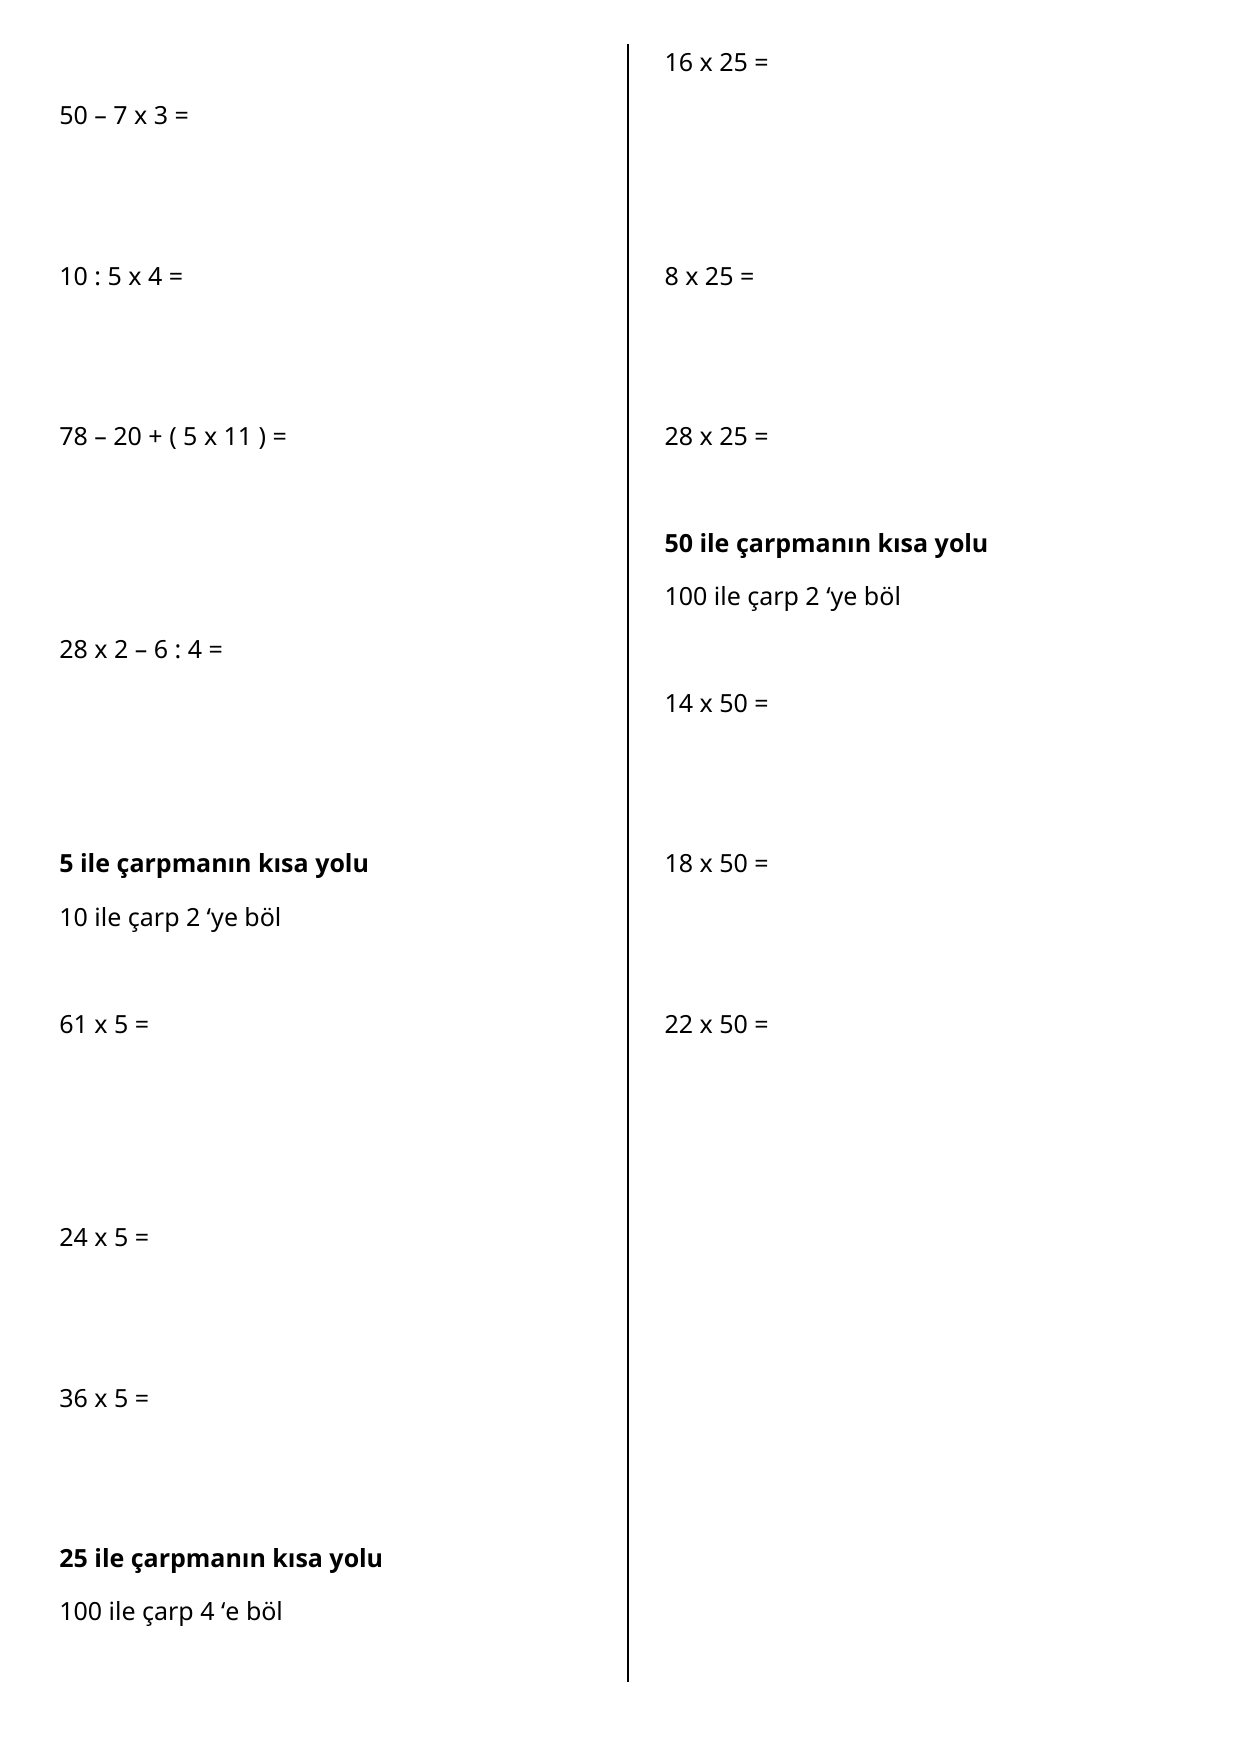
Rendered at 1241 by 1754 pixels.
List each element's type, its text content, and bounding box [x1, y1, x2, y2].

text 28 x 25 = [664, 418, 1196, 452]
text 100 ile çarp 2 ‘ye böl [664, 579, 1196, 613]
text 10 ile çarp 2 ‘ye böl [59, 899, 591, 933]
text 50 – 7 x 3 = [59, 98, 591, 132]
text 16 x 25 = [664, 44, 1196, 78]
text 28 x 2 – 6 : 4 = [59, 632, 591, 666]
text 61 x 5 = [59, 1006, 591, 1040]
text 25 ile çarpmanın kısa yolu [59, 1541, 591, 1575]
text 22 x 50 = [664, 1006, 1196, 1040]
text 100 ile çarp 4 ‘e böl [59, 1594, 591, 1628]
text 10 : 5 x 4 = [59, 258, 591, 292]
text 36 x 5 = [59, 1380, 591, 1414]
text 14 x 50 = [664, 686, 1196, 720]
text 18 x 50 = [664, 846, 1196, 880]
text 24 x 5 = [59, 1220, 591, 1254]
text 78 – 20 + ( 5 x 11 ) = [59, 418, 591, 452]
text 5 ile çarpmanın kısa yolu [59, 846, 591, 880]
text 8 x 25 = [664, 258, 1196, 292]
text 50 ile çarpmanın kısa yolu [664, 525, 1196, 559]
